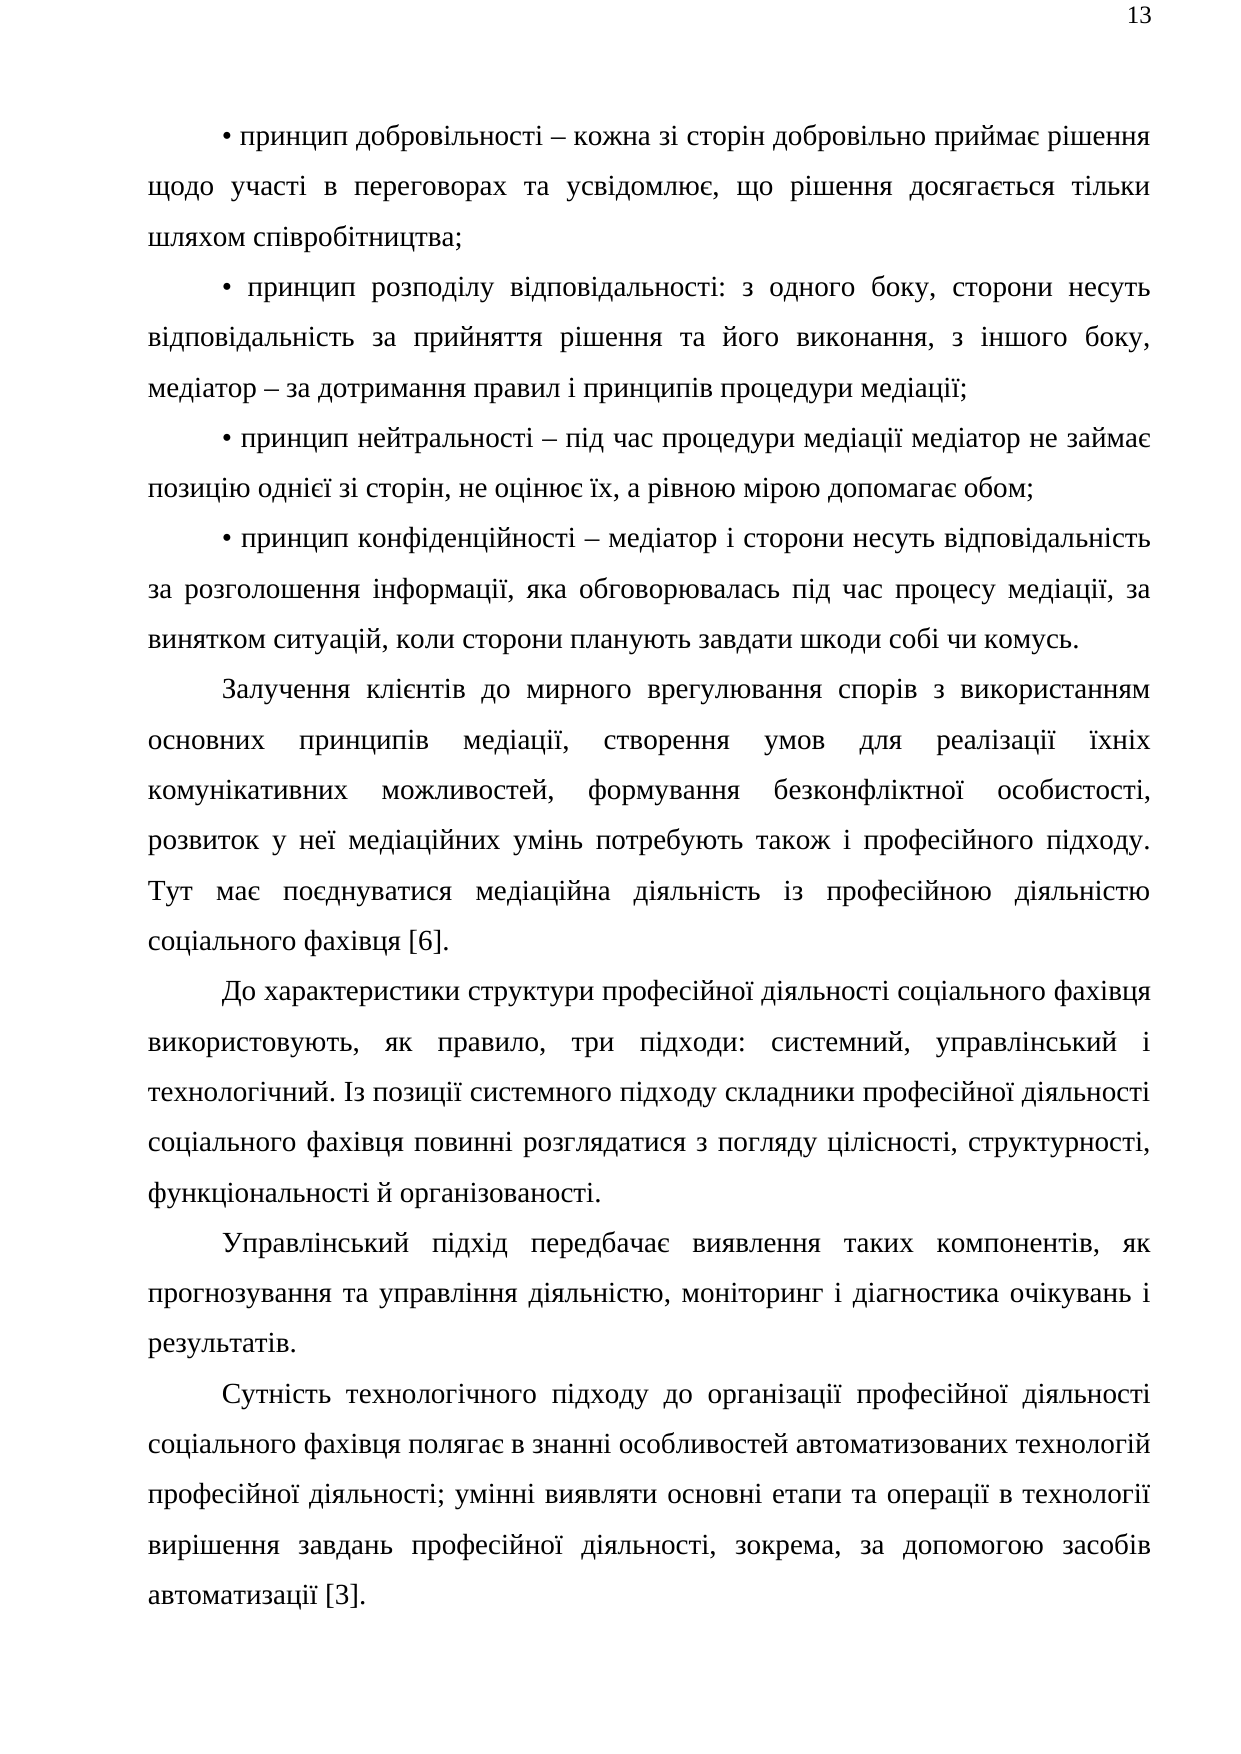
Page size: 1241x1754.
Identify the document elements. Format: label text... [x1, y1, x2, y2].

text • принцип розподілу відповідальності: з одного боку, сторони несуть відповідальність за прийняття рішення та його виконання, з іншого боку, медіатор – за дотримання правил і принципів процедури медіації; [148, 269, 1152, 403]
text Сутність технологічного підходу до організації професійної діяльності соціального фахівця полягає в знанні особливостей автоматизованих технологій професійної діяльності; умінні виявляти основні етапи та операції в технології вирішення завдань професійної діяльності, зокрема, за допомогою засобів автоматизації [3]. [148, 1376, 1152, 1611]
text • принцип добровільності – кожна зі сторін добровільно приймає рішення щодо участі в переговорах та усвідомлює, що рішення досягається тільки шляхом співробітництва; [148, 118, 1152, 252]
text • принцип нейтральності – під час процедури медіації медіатор не займає позицію однієї зі сторін, не оцінює їх, а рівною мірою допомагає обом; [148, 420, 1152, 504]
text • принцип конфіденційності – медіатор і сторони несуть відповідальність за розголошення інформації, яка обговорювалась під час процесу медіації, за винятком ситуацій, коли сторони планують завдати шкоди собі чи комусь. [148, 521, 1152, 655]
text До характеристики структури професійної діяльності соціального фахівця використовують, як правило, три підходи: системний, управлінський і технологічний. Із позиції системного підходу складники професійної діяльності соціального фахівця повинні розглядатися з погляду цілісності, структурності, функціональності й організованості. [148, 973, 1152, 1208]
text Управлінський підхід передбачає виявлення таких компонентів, як прогнозування та управління діяльністю, моніторинг і діагностика очікувань і результатів. [148, 1225, 1152, 1359]
text Залучення клієнтів до мирного врегулювання спорів з використанням основних принципів медіації, створення умов для реалізації їхніх комунікативних можливостей, формування безконфліктної особистості, розвиток у неї медіаційних умінь потребують також і професійного підходу. Тут має поєднуватися медіаційна діяльність із професійною діяльністю соціального фахівця [6]. [148, 672, 1152, 957]
